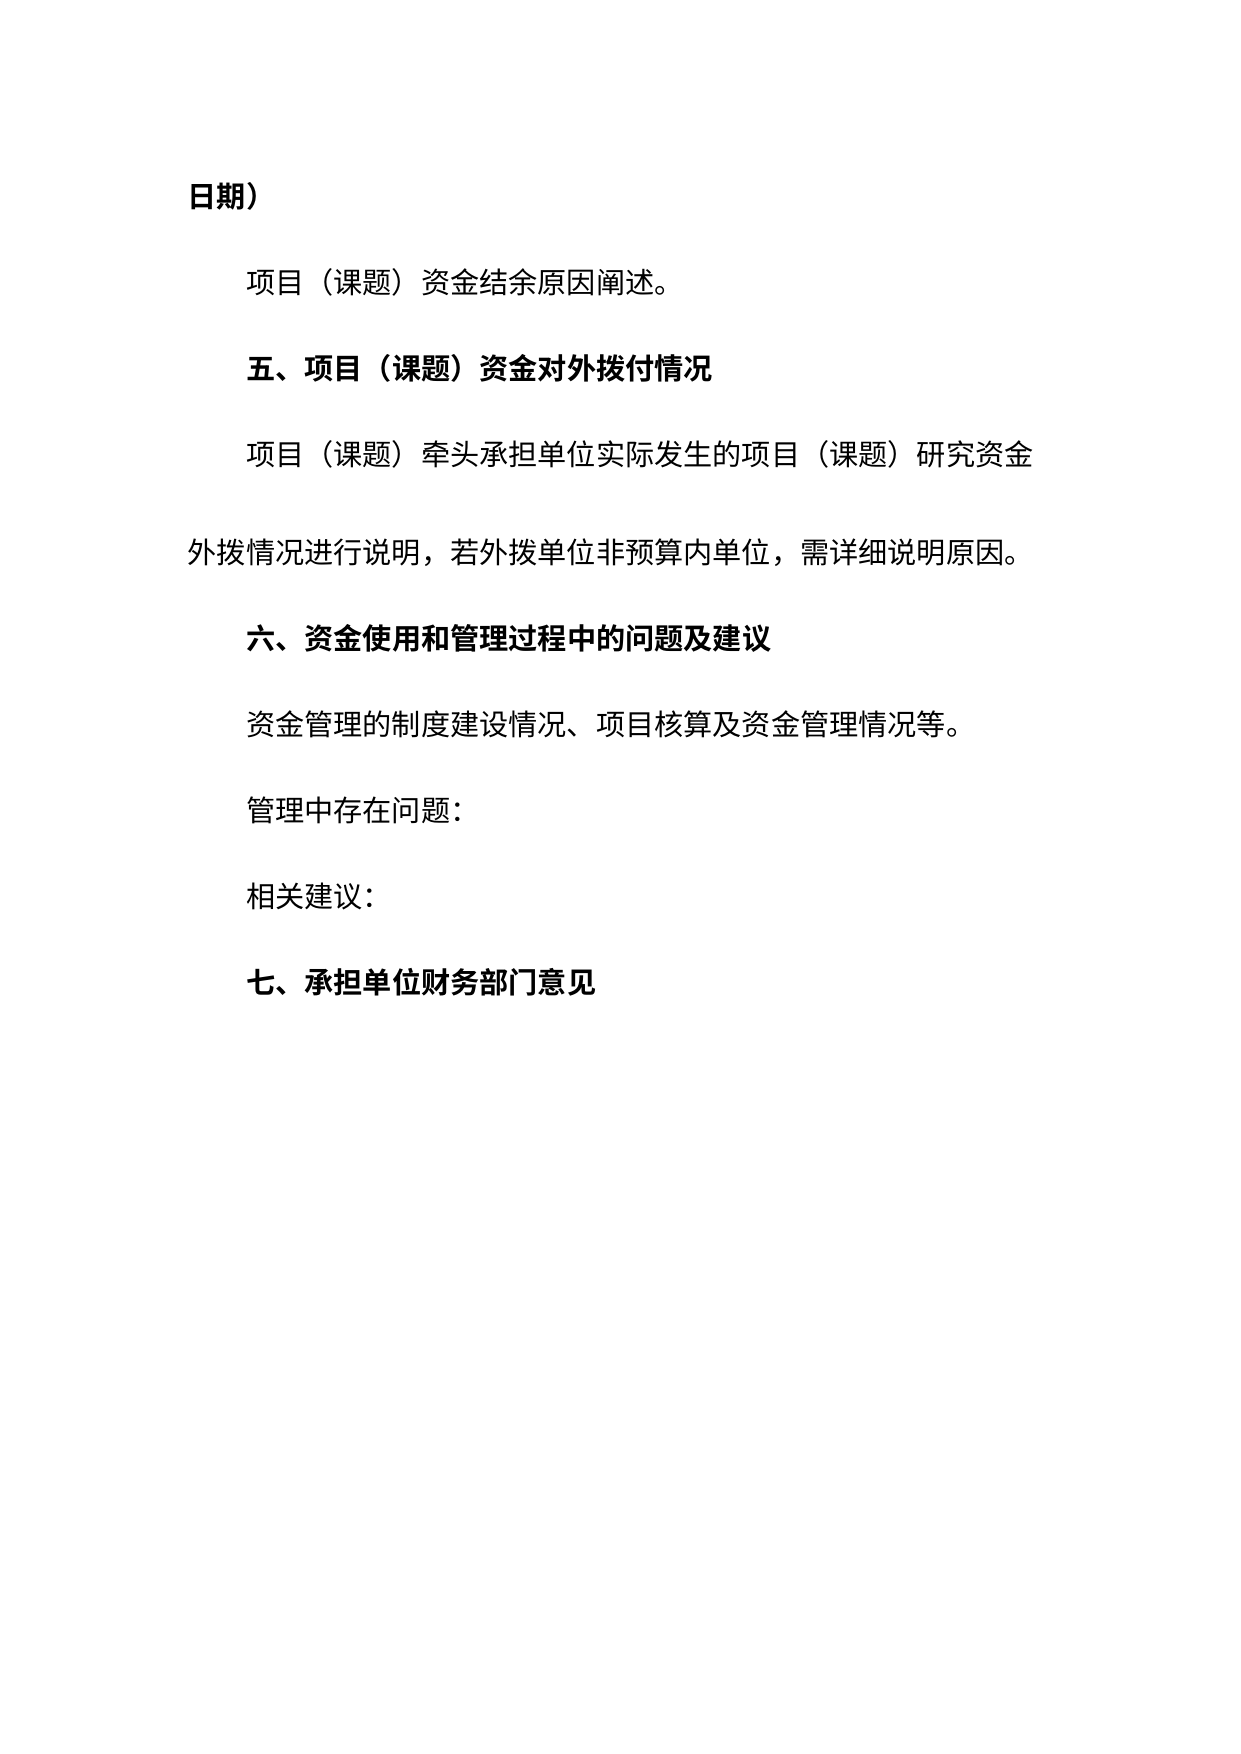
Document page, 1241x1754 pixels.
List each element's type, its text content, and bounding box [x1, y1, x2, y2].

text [187, 162, 1053, 227]
text 七、承担单位财务部门意见 [187, 949, 1053, 1014]
text 管理中存在问题： [187, 776, 1053, 841]
text 六、资金使用和管理过程中的问题及建议 [187, 604, 1053, 669]
text 相关建议： [187, 862, 1053, 927]
text 资金管理的制度建设情况、项目核算及资金管理情况等。 [187, 690, 1053, 755]
text 五、项目（课题）资金对外拨付情况 [187, 334, 1053, 399]
text 项目（课题）资金结余原因阐述。 [187, 248, 1053, 313]
text 项目（课题）牵头承担单位实际发生的项目（课题）研究资金外拨情况进行说明，若外拨单位非预算内单位，需详细说明原因。 [187, 420, 1053, 583]
